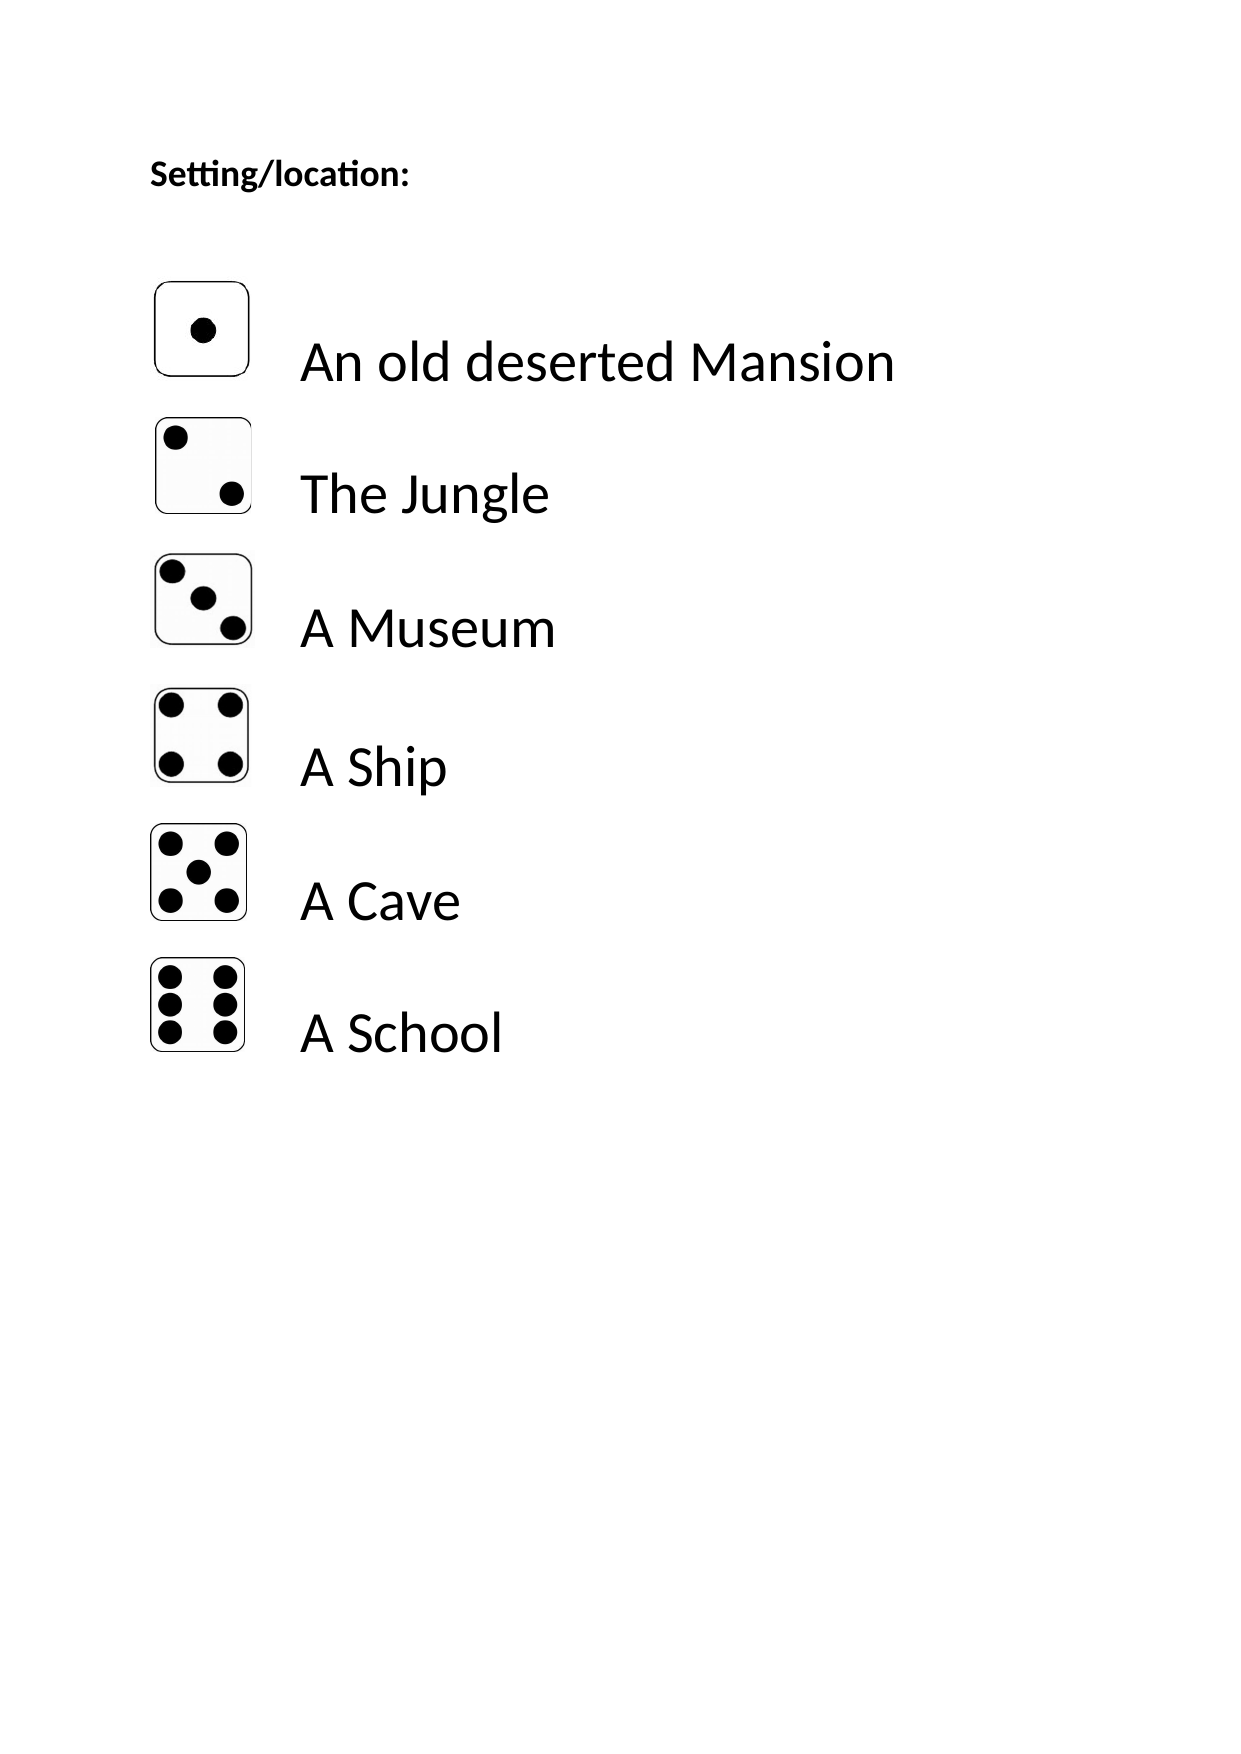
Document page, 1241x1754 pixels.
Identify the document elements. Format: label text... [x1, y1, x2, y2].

text The Jungle [150, 418, 1090, 528]
text A Museum [150, 551, 1090, 662]
text A School [150, 957, 1090, 1067]
text A Cave [150, 823, 1090, 935]
picture [150, 684, 252, 787]
picture [150, 550, 255, 648]
text Setting/location: [150, 150, 1090, 196]
text An old deserted Mansion [150, 277, 1090, 396]
picture [150, 957, 245, 1052]
picture [155, 417, 252, 514]
picture [150, 823, 247, 921]
picture [150, 276, 252, 381]
text A Ship [150, 684, 1090, 801]
